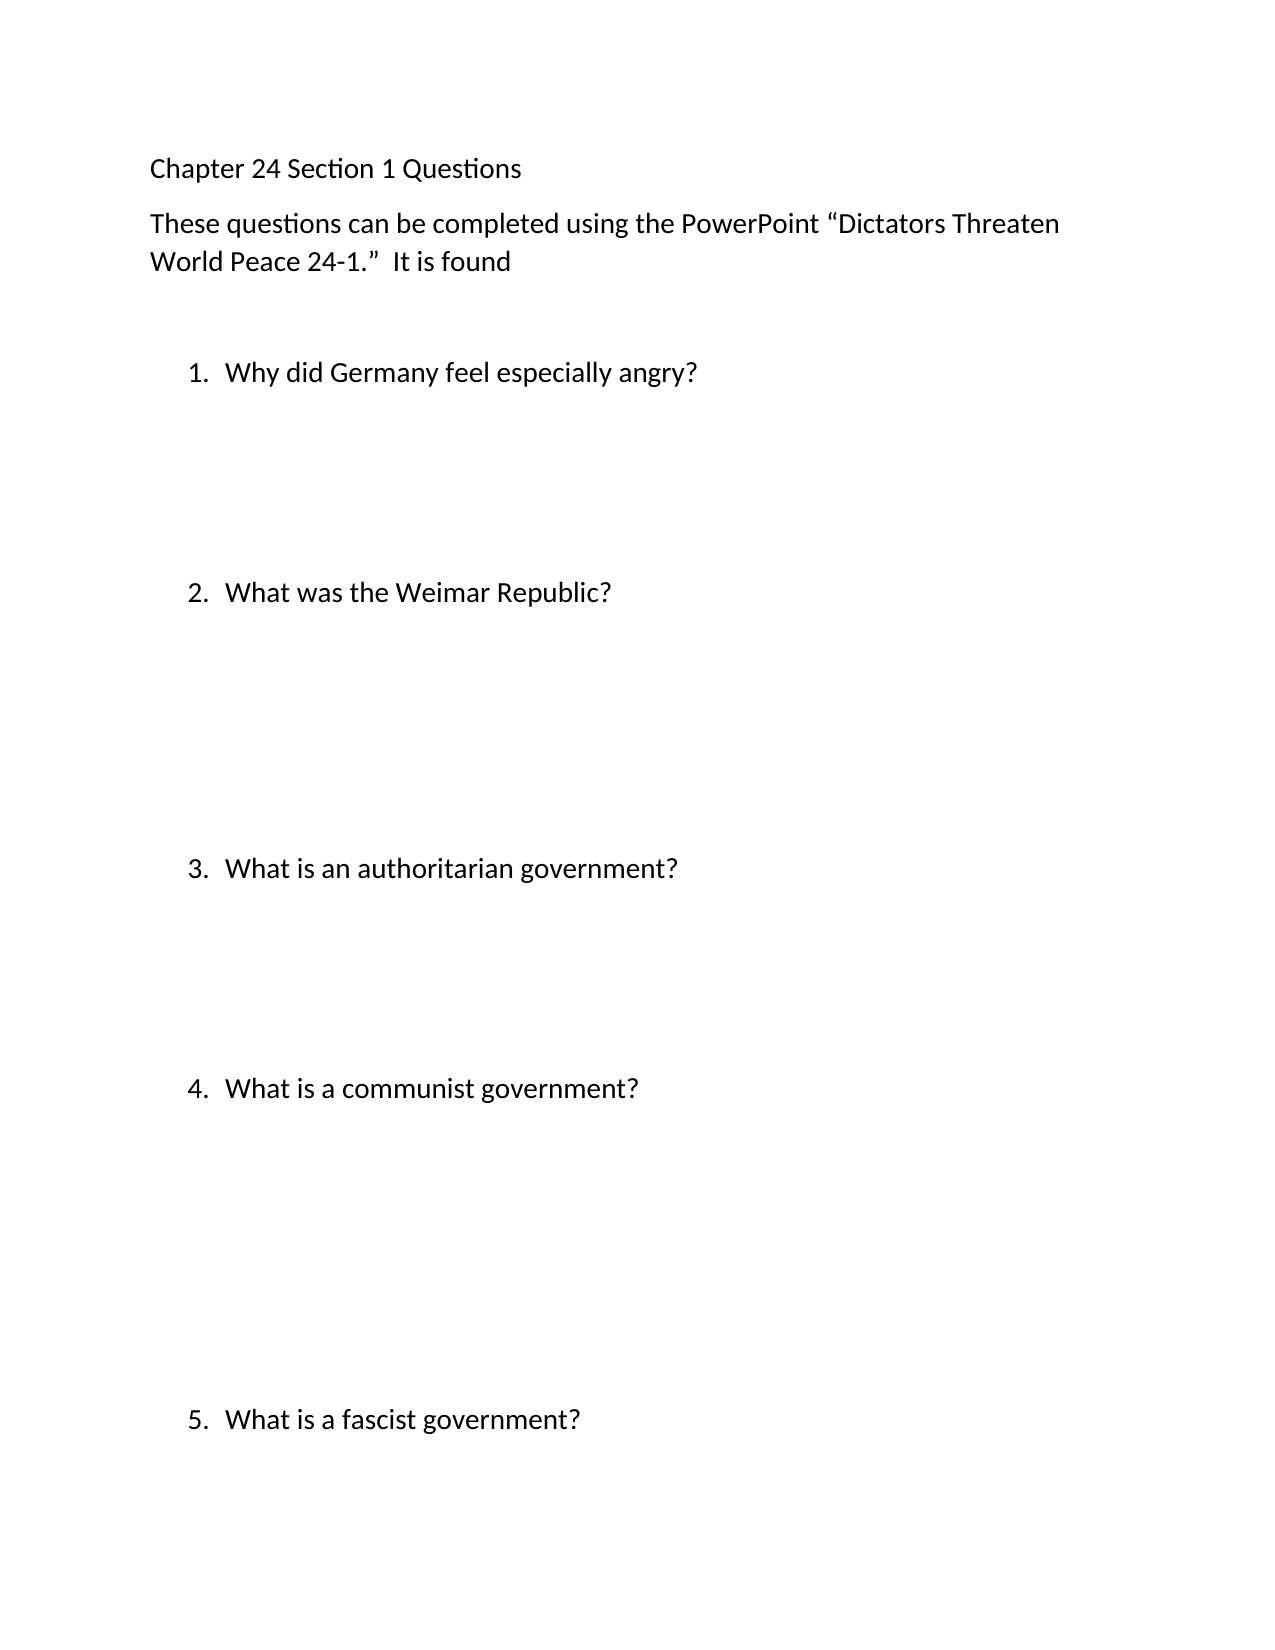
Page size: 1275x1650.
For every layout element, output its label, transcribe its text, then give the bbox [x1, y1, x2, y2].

list What was the Weimar Republic? [187, 574, 1125, 610]
list What is a communist government? [187, 1070, 1125, 1106]
list What is an authoritarian government? [187, 850, 1125, 885]
text These questions can be completed using the PowerPoint “Dictators Threaten World Peace 24-1.” It is found [150, 205, 1125, 279]
list What is a fascist government? [187, 1401, 1125, 1436]
text Chapter 24 Section 1 Questions [150, 150, 1125, 186]
list Why did Germany feel especially angry? [187, 354, 1125, 389]
